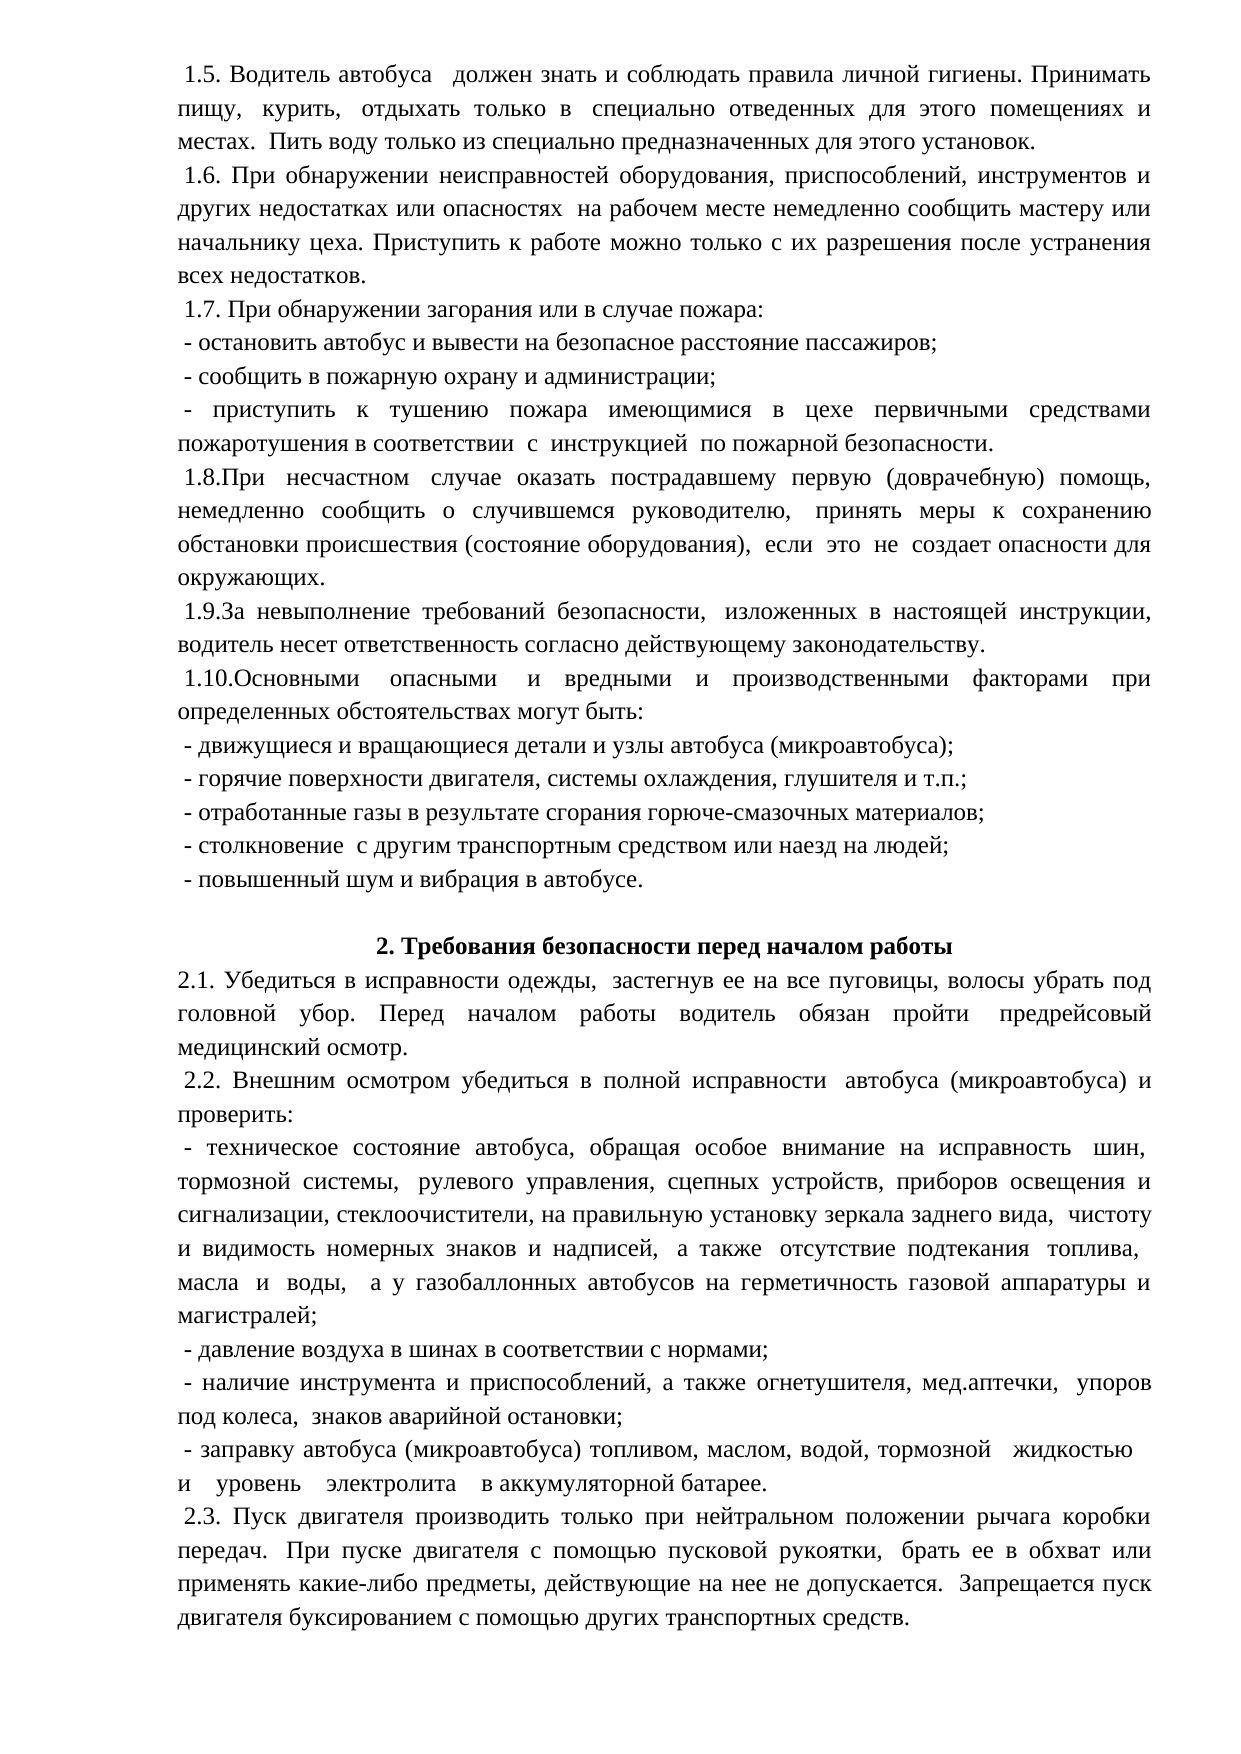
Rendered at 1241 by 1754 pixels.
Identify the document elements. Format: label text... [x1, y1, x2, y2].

text 1.7. При обнаружении загорания или в случае пожара: [177, 294, 1152, 323]
text - заправку автобуса (микроавтобуса) топливом, маслом, водой, тормозной жидкостью и уровень электролита в аккумуляторной батарее. [177, 1434, 1152, 1497]
text - отработанные газы в результате сгорания горюче-смазочных материалов; [177, 797, 1152, 826]
text - техническое состояние автобуса, обращая особое внимание на исправность шин, тормозной системы, рулевого управления, сцепных устройств, приборов освещения и сигнализации, стеклоочистители, на правильную установку зеркала заднего вида, чистоту и видимость номерных знаков и надписей, а также отсутствие подтекания топлива, масла и воды, а у газобаллонных автобусов на герметичность газовой аппаратуры и магистралей; [177, 1132, 1152, 1329]
text 1.5. Водитель автобуса должен знать и соблюдать правила личной гигиены. Принимать пищу, курить, отдыхать только в специально отведенных для этого помещениях и местах. Пить воду только из специально предназначенных для этого установок. [177, 59, 1152, 155]
text - столкновение с другим транспортным средством или наезд на людей; [177, 831, 1152, 859]
text 1.6. При обнаружении неисправностей оборудования, приспособлений, инструментов и других недостатках или опасностях на рабочем месте немедленно сообщить мастеру или начальнику цеха. Приступить к работе можно только с их разрешения после устранения всех недостатков. [177, 160, 1152, 289]
text 2.3. Пуск двигателя производить только при нейтральном положении рычага коробки передач. При пуске двигателя с помощью пусковой рукоятки, брать ее в обхват или применять какие-либо предметы, действующие на нее не допускается. Запрещается пуск двигателя буксированием с помощью других транспортных средств. [177, 1501, 1152, 1631]
text - горячие поверхности двигателя, системы охлаждения, глушителя и т.п.; [177, 763, 1152, 792]
text - наличие инструмента и приспособлений, а также огнетушителя, мед.аптечки, упоров под колеса, знаков аварийной остановки; [177, 1367, 1152, 1429]
text 1.10.Основными опасными и вредными и производственными факторами при определенных обстоятельствах могут быть: [177, 663, 1152, 725]
text - приступить к тушению пожара имеющимися в цехе первичными средствами пожаротушения в соответствии с инструкцией по пожарной безопасности. [177, 394, 1152, 457]
text - повышенный шум и вибрация в автобусе. [177, 864, 1152, 893]
text 1.9.За невыполнение требований безопасности, изложенных в настоящей инструкции, водитель несет ответственность согласно действующему законодательству. [177, 596, 1152, 658]
text - остановить автобус и вывести на безопасное расстояние пассажиров; [177, 327, 1152, 356]
text 2. Требования безопасности перед началом работы [177, 931, 1152, 960]
text 1.8.При несчастном случае оказать пострадавшему первую (доврачебную) помощь, немедленно сообщить о случившемся руководителю, принять меры к сохранению обстановки происшествия (состояние оборудования), если это не создает опасности для окружающих. [177, 462, 1152, 591]
text - давление воздуха в шинах в соответствии с нормами; [177, 1334, 1152, 1362]
text - движущиеся и вращающиеся детали и узлы автобуса (микроавтобуса); [177, 730, 1152, 759]
text 2.1. Убедиться в исправности одежды, застегнув ее на все пуговицы, волосы убрать под головной убор. Перед началом работы водитель обязан пройти предрейсовый медицинский осмотр. [177, 965, 1152, 1061]
text - сообщить в пожарную охрану и администрации; [177, 361, 1152, 390]
text 2.2. Внешним осмотром убедиться в полной исправности автобуса (микроавтобуса) и проверить: [177, 1065, 1152, 1128]
